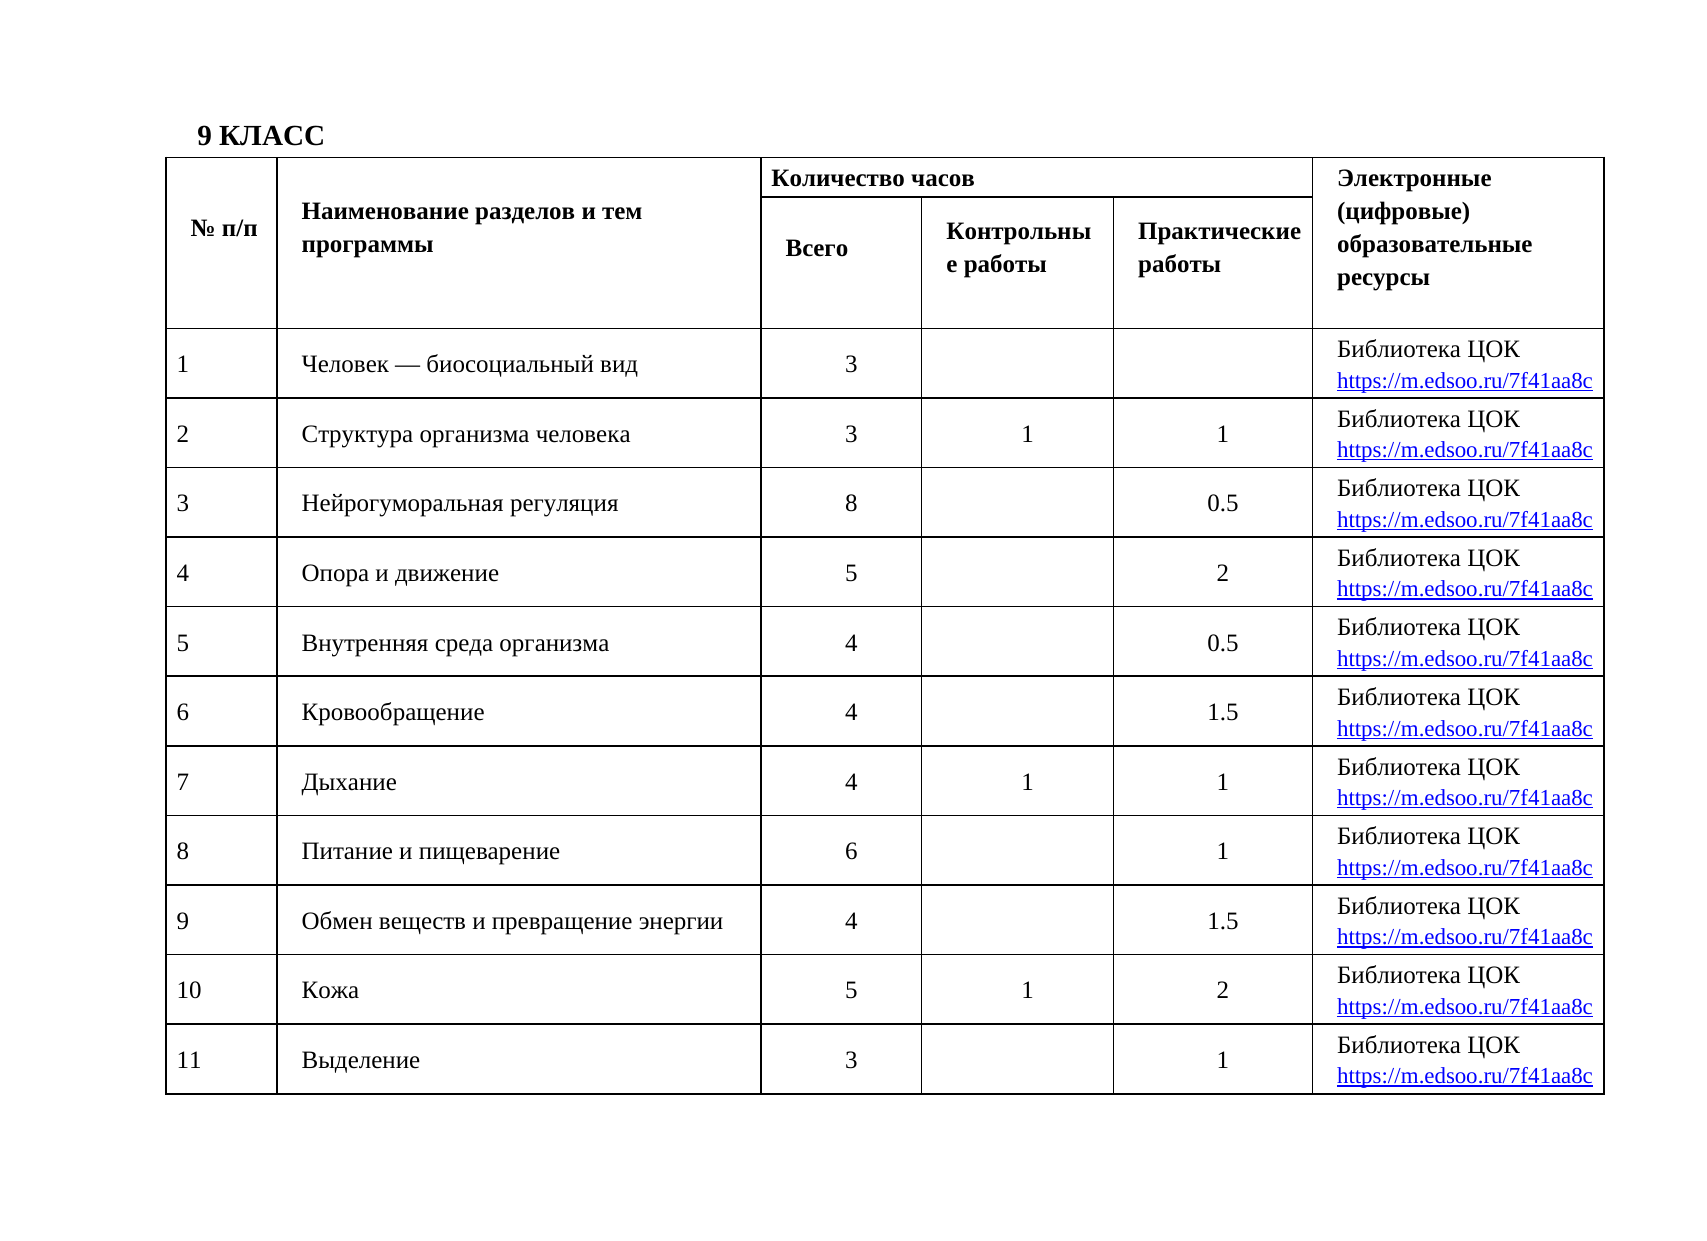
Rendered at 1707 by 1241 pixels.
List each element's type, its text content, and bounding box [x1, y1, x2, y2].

table_cell Библиотека ЦОК https://m.edsoo.ru/7f41aa8c [1313, 468, 1603, 536]
table_cell [922, 1025, 1113, 1093]
table_cell 2 [167, 399, 276, 467]
table_cell 5 [762, 955, 921, 1023]
table_header Наименование разделов и тем программы [278, 158, 760, 327]
text 9 КЛАСС [190, 118, 1618, 152]
table_cell 6 [762, 816, 921, 884]
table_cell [1313, 1025, 1603, 1093]
table_cell 6 [167, 677, 276, 745]
table_cell 1 [1114, 816, 1312, 884]
table_cell 1 [922, 955, 1113, 1023]
table_header № п/п [167, 158, 276, 327]
table_cell 0.5 [1114, 607, 1312, 675]
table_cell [1313, 955, 1603, 1023]
table_cell Библиотека ЦОК https://m.edsoo.ru/7f41aa8c [1313, 747, 1603, 814]
table_cell Библиотека ЦОК https://m.edsoo.ru/7f41aa8c [1313, 399, 1603, 467]
table_cell 2 [1114, 955, 1312, 1023]
table_cell 1.5 [1114, 677, 1312, 745]
table_cell 3 [167, 468, 276, 536]
table_header Электронные (цифровые) образовательные ресурсы [1313, 158, 1603, 327]
table_cell Кровообращение [278, 677, 760, 745]
table_cell [922, 886, 1113, 954]
table_cell [922, 677, 1113, 745]
table_cell [922, 329, 1113, 397]
table_cell 11 [167, 1025, 276, 1093]
table_cell 1 [1114, 747, 1312, 814]
table_cell 1 [167, 329, 276, 397]
table_cell Питание и пищеварение [278, 816, 760, 884]
table_cell 1 [1114, 1025, 1312, 1093]
table_cell 3 [762, 399, 921, 467]
table_cell 8 [167, 816, 276, 884]
table_cell Выделение [278, 1025, 760, 1093]
table_cell 2 [1114, 538, 1312, 606]
table_cell 4 [762, 677, 921, 745]
table_cell Библиотека ЦОК https://m.edsoo.ru/7f41aa8c [1313, 538, 1603, 606]
table_cell Человек — биосоциальный вид [278, 329, 760, 397]
table_cell 1 [922, 747, 1113, 814]
table_cell Контрольные работы [922, 198, 1113, 327]
table_cell Структура организма человека [278, 399, 760, 467]
table_cell [922, 607, 1113, 675]
table_cell Всего [762, 198, 921, 327]
table_header Количество часов [762, 158, 1312, 196]
table_cell [922, 468, 1113, 536]
table_cell 4 [762, 886, 921, 954]
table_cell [1313, 886, 1603, 954]
table_cell 1 [1114, 399, 1312, 467]
table_cell 5 [167, 607, 276, 675]
table_cell [922, 816, 1113, 884]
table_cell 1 [922, 399, 1113, 467]
table_cell 8 [762, 468, 921, 536]
table_cell Внутренняя среда организма [278, 607, 760, 675]
table_cell 3 [762, 1025, 921, 1093]
table_cell 3 [762, 329, 921, 397]
table_cell [922, 538, 1113, 606]
table_cell 7 [167, 747, 276, 814]
table_cell Практические работы [1114, 198, 1312, 327]
table_cell 9 [167, 886, 276, 954]
table_cell 1.5 [1114, 886, 1312, 954]
table_cell Опора и движение [278, 538, 760, 606]
table_cell [1114, 329, 1312, 397]
table_cell 4 [167, 538, 276, 606]
table_cell Библиотека ЦОК https://m.edsoo.ru/7f41aa8c [1313, 816, 1603, 884]
table_cell 4 [762, 747, 921, 814]
table_cell 5 [762, 538, 921, 606]
table_cell Библиотека ЦОК https://m.edsoo.ru/7f41aa8c [1313, 607, 1603, 675]
table_cell Кожа [278, 955, 760, 1023]
table_cell Библиотека ЦОК https://m.edsoo.ru/7f41aa8c [1313, 329, 1603, 397]
table_cell Обмен веществ и превращение энергии [278, 886, 760, 954]
table_cell Нейрогуморальная регуляция [278, 468, 760, 536]
table_cell 0.5 [1114, 468, 1312, 536]
table_cell 10 [167, 955, 276, 1023]
table_cell Библиотека ЦОК https://m.edsoo.ru/7f41aa8c [1313, 677, 1603, 745]
table_cell 4 [762, 607, 921, 675]
table_cell Дыхание [278, 747, 760, 814]
